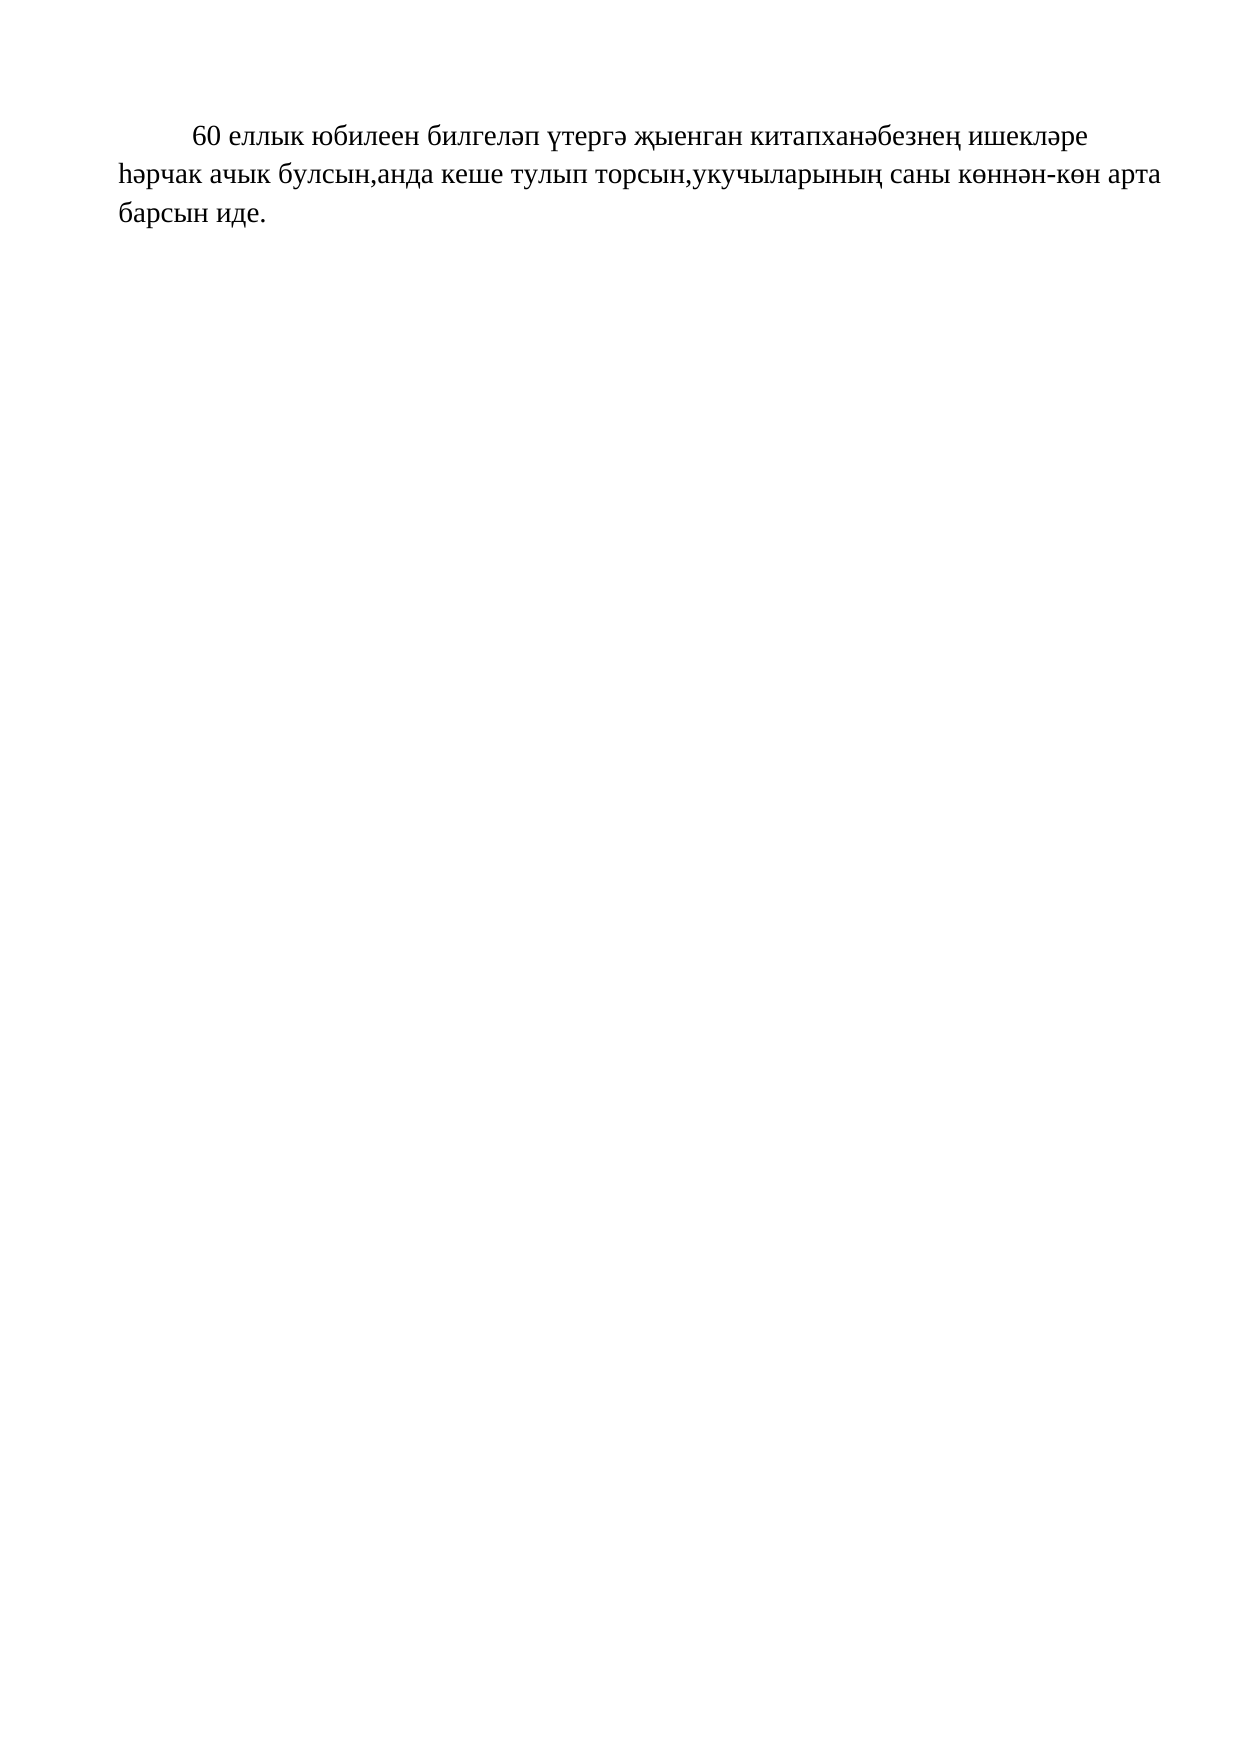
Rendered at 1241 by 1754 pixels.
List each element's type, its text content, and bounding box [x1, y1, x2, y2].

text 60 еллык юбилеен билгеләп үтергә җыенган китапханәбезнең ишекләре һәрчак ачык булсын,анда кеше тулып торсын,укучыларының саны көннән-көн арта барсын иде. [118, 118, 1167, 229]
